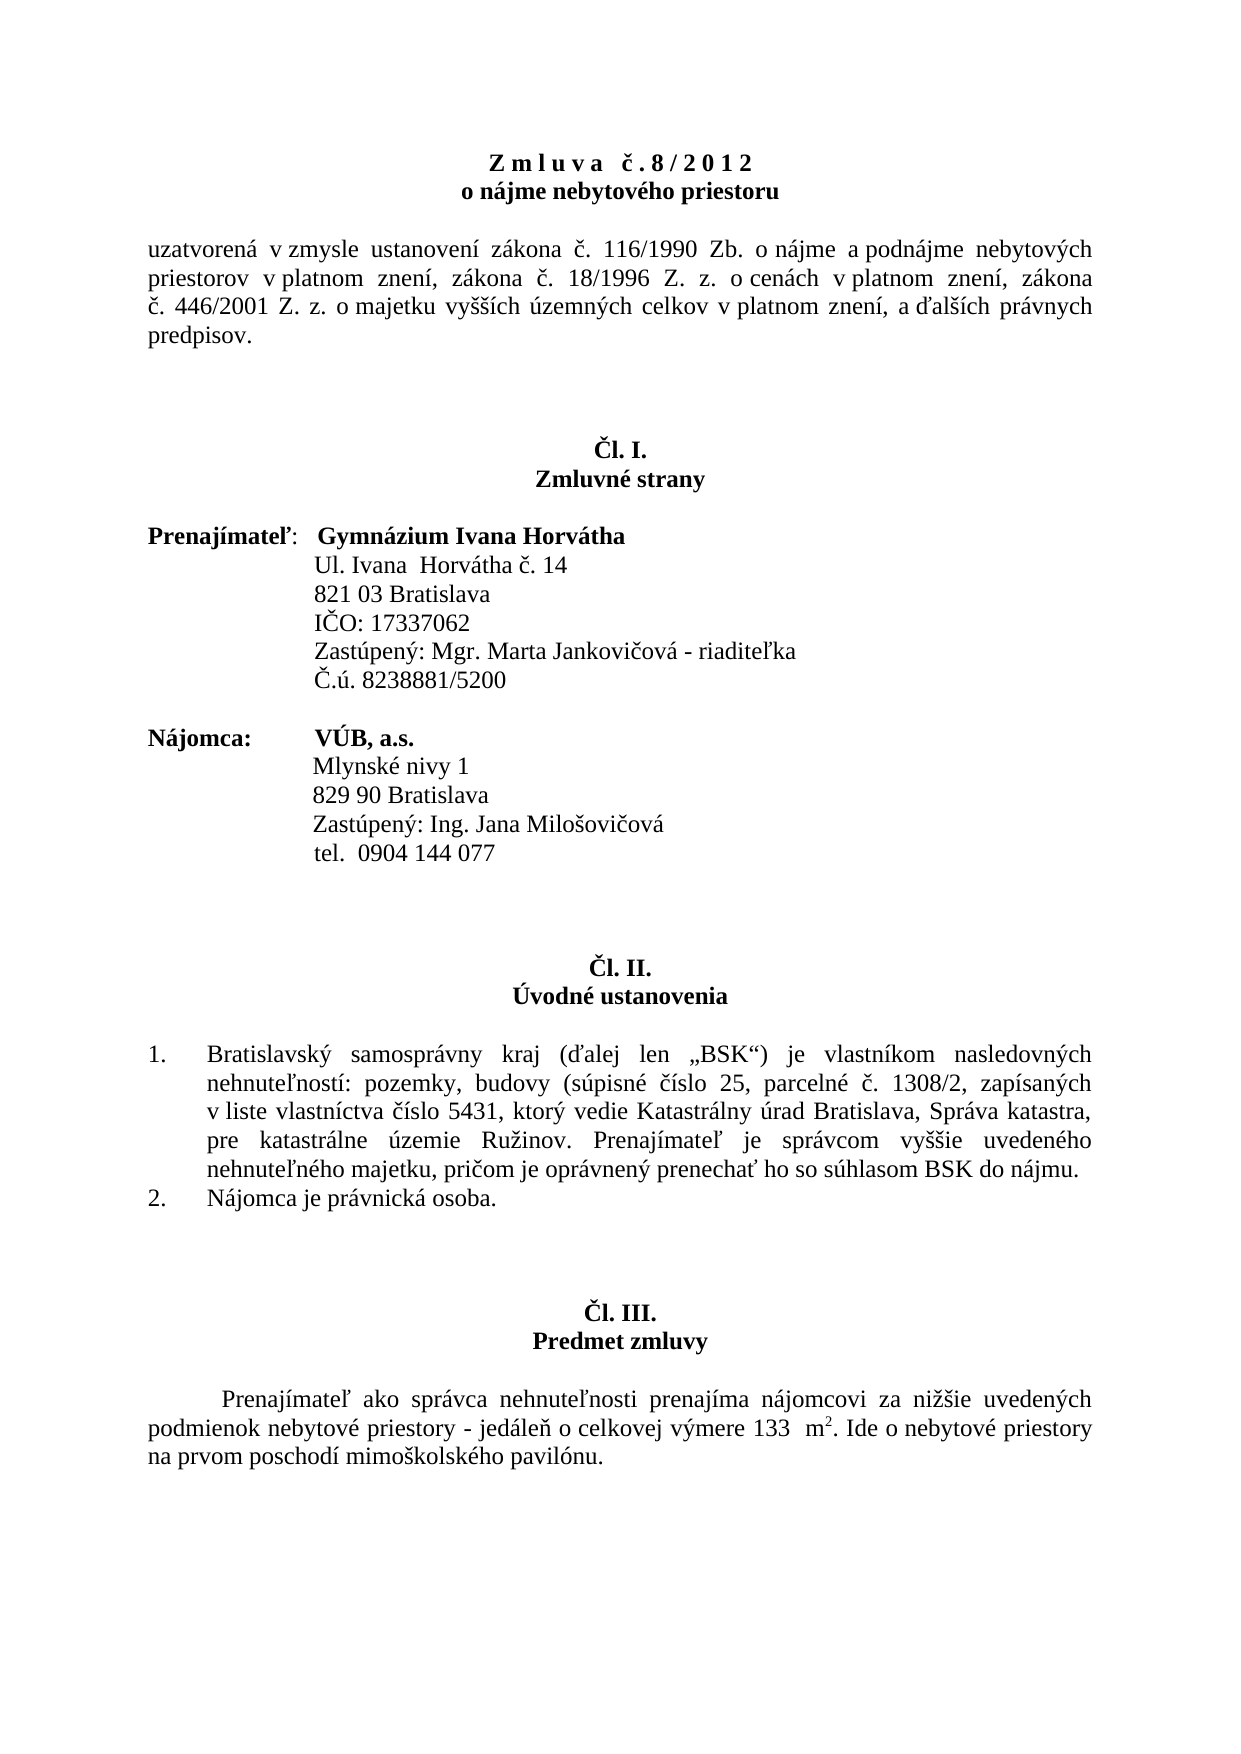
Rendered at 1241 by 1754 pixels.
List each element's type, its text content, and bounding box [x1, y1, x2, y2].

text o nájme nebytového priestoru [148, 176, 1093, 205]
text uzatvorená v zmysle ustanovení zákona č. 116/1990 Zb. o nájme a podnájme nebytových priestorov v platnom znení, zákona č. 18/1996 Z. z. o cenách v platnom znení, zákona č. 446/2001 Z. z. o majetku vyšších územných celkov v platnom znení, a ďalších právnych predpisov. [148, 234, 1093, 349]
text Úvodné ustanovenia [148, 981, 1093, 1010]
text Mlynské nivy 1 [148, 751, 1093, 780]
text Čl. I. [148, 435, 1093, 464]
text Čl. III. [148, 1298, 1093, 1326]
list Nájomca je právnická osoba. [148, 1183, 1093, 1211]
text Ul. Ivana Horvátha č. 14 [295, 550, 1093, 579]
text Čl. II. [148, 953, 1093, 981]
text Prenajímateľ: Gymnázium Ivana Horvátha [148, 521, 1093, 550]
text IČO: 17337062 [148, 608, 1093, 636]
text Zmluvné strany [148, 464, 1093, 493]
text Zmluva č.8/2012 [148, 148, 1093, 176]
text Nájomca: VÚB, a.s. [148, 723, 1093, 751]
text 821 03 Bratislava [148, 579, 1093, 608]
text 1. Bratislavský samosprávny kraj (ďalej len „BSK“) je vlastníkom nasledovných nehnuteľností: pozemky, budovy (súpisné číslo 25, parcelné č. 1308/2, zapísaných v liste vlastníctva číslo 5431, ktorý vedie Katastrálny úrad Bratislava, Správa katastra, pre katastrálne územie Ružinov. Prenajímateľ je správcom vyššie uvedeného nehnuteľného majetku, pričom je oprávnený prenechať ho so súhlasom BSK do nájmu. [148, 1039, 1093, 1183]
text tel. 0904 144 077 [148, 838, 1093, 866]
text Predmet zmluvy [148, 1326, 1093, 1355]
text Č.ú. 8238881/5200 [221, 665, 1093, 694]
text Zastúpený: Ing. Jana Milošovičová [148, 809, 1093, 838]
text Zastúpený: Mgr. Marta Jankovičová - riaditeľka [148, 636, 1093, 665]
text 829 90 Bratislava [148, 780, 1093, 809]
text Prenajímateľ ako správca nehnuteľnosti prenajíma nájomcovi za nižšie uvedených podmienok nebytové priestory - jedáleň o celkovej výmere 133 m2. Ide o nebytové priestory na prvom poschodí mimoškolského pavilónu. [148, 1384, 1093, 1470]
